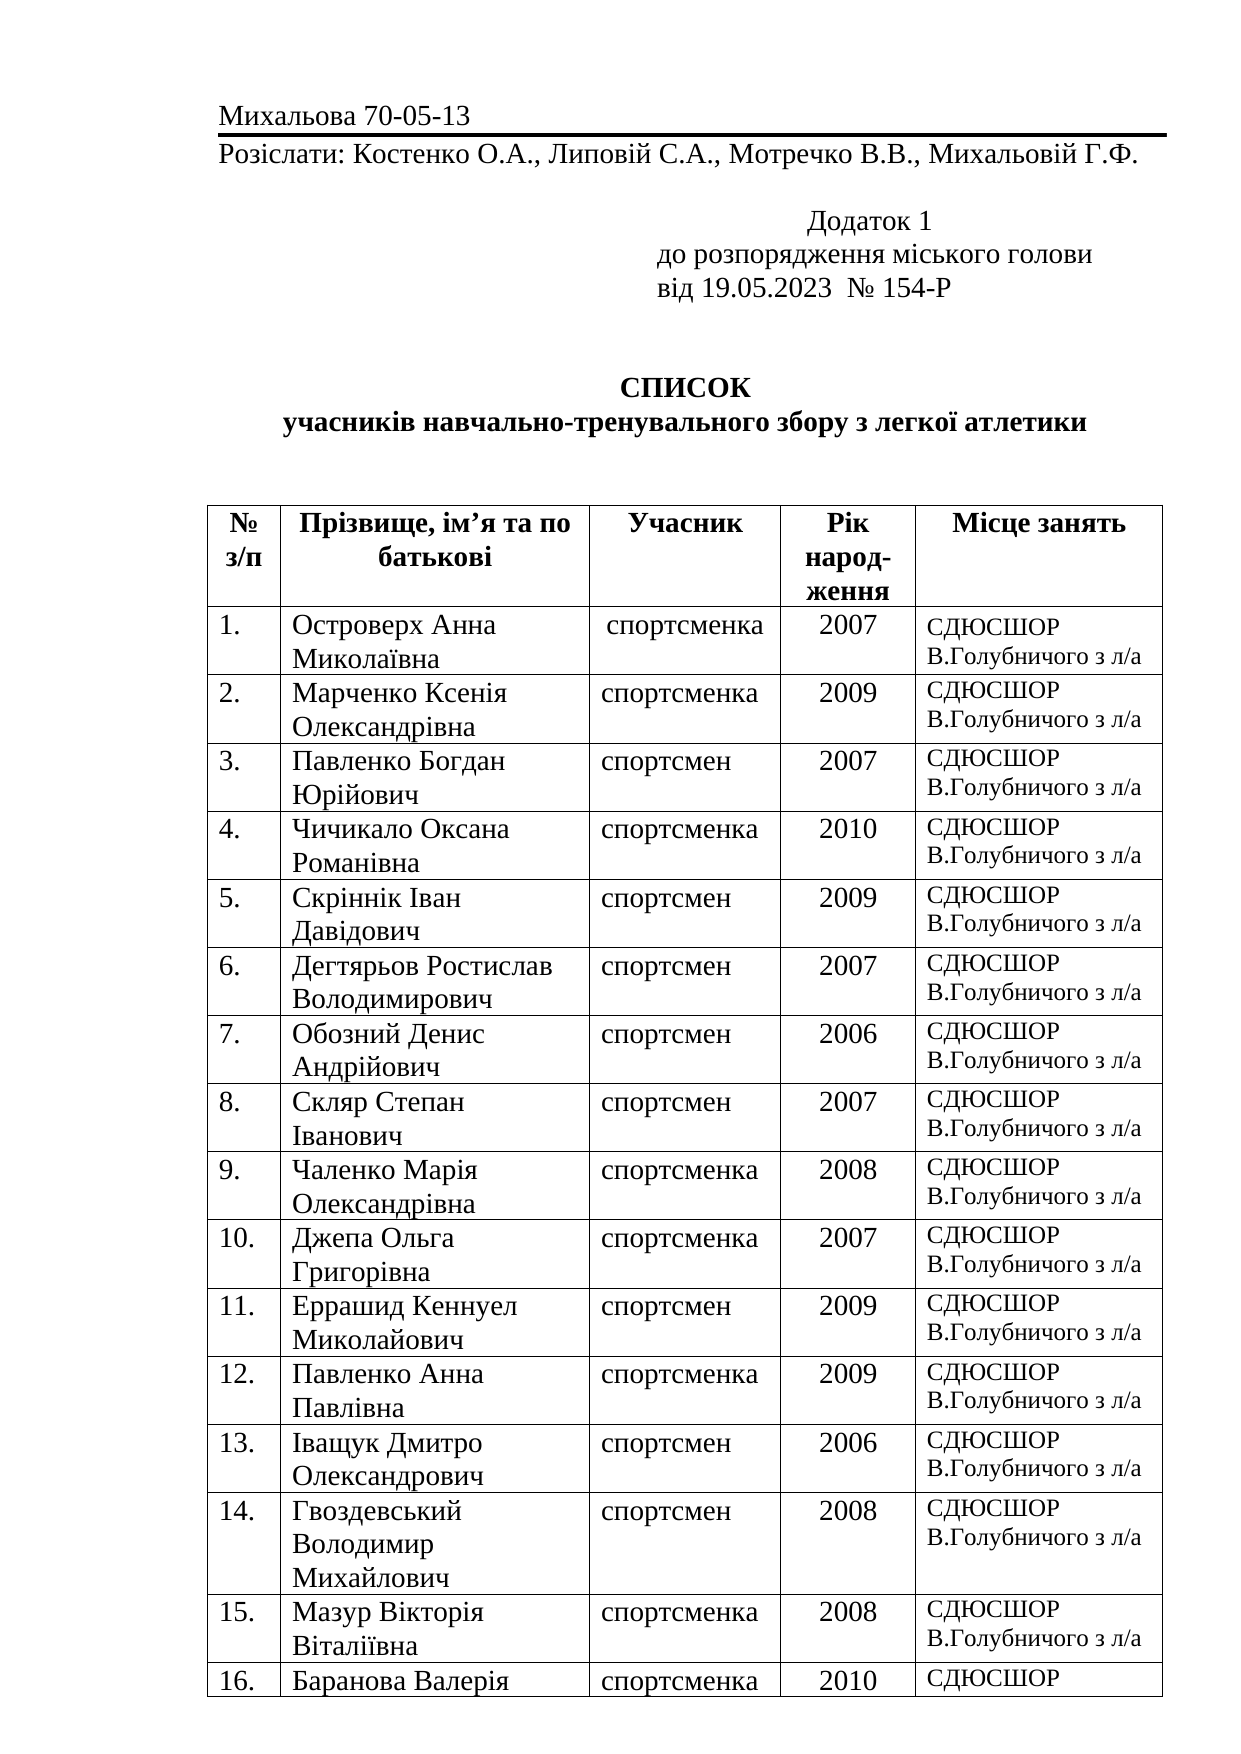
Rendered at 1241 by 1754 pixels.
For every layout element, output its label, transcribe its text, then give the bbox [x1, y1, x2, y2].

table_cell спортсменка [590, 607, 780, 674]
table_cell 7. [208, 1016, 280, 1083]
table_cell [281, 1663, 589, 1696]
table_cell спортсменка [590, 1595, 780, 1662]
table_cell СДЮСШОР В.Голубничого з л/а [916, 1016, 1162, 1083]
table_cell 2010 [781, 812, 915, 879]
table_cell 14. [208, 1493, 280, 1593]
table_cell спортсмен [590, 1425, 780, 1492]
text учасників навчально-тренувального збору з легкої атлетики [207, 404, 1163, 437]
table_cell 2006 [781, 1016, 915, 1083]
table_cell 3. [208, 744, 280, 811]
table_header Місце занять [916, 506, 1162, 606]
table_cell 1. [208, 607, 280, 674]
table_cell спортсмен [590, 1493, 780, 1593]
table_cell Джепа Ольга Григорівна [281, 1220, 589, 1287]
table_cell СДЮСШОР В.Голубничого з л/а [916, 948, 1162, 1015]
table_cell Чаленко Марія Олександрівна [281, 1152, 589, 1219]
table_cell 2006 [781, 1425, 915, 1492]
table_cell спортсменка [590, 1220, 780, 1287]
table_cell Михальова 70-05-13 Розіслати: Костенко О.А., Липовій С.А., Мотречко В.В., Михальовій Г.Ф. [207, 98, 1178, 203]
table_cell 5. [208, 880, 280, 947]
table_cell СДЮСШОР В.Голубничого з л/а [916, 675, 1162, 742]
table_cell 11. [208, 1289, 280, 1356]
table_cell СДЮСШОР В.Голубничого з л/а [916, 1357, 1162, 1424]
text Додаток 1 [207, 203, 1163, 236]
table_cell Чичикало Оксана Романівна [281, 812, 589, 879]
table_cell 2008 [781, 1493, 915, 1593]
table_cell спортсмен [590, 880, 780, 947]
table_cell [916, 1663, 1162, 1696]
table_cell 2009 [781, 1289, 915, 1356]
table_cell спортсмен [590, 1084, 780, 1151]
text від 19.05.2023 № 154-Р [582, 270, 1163, 303]
table_cell спортсменка [590, 1663, 780, 1696]
table_cell 2009 [781, 880, 915, 947]
table_cell спортсмен [590, 1289, 780, 1356]
table_cell 16. [208, 1663, 280, 1696]
table_cell спортсменка [590, 675, 780, 742]
table_cell 2. [208, 675, 280, 742]
table_cell СДЮСШОР В.Голубничого з л/а [916, 1220, 1162, 1287]
table_cell 2009 [781, 675, 915, 742]
table_cell 9. [208, 1152, 280, 1219]
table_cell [916, 1595, 1162, 1662]
table_cell спортсменка [590, 812, 780, 879]
table_header Рік народ-ження [781, 506, 915, 606]
table_cell 2007 [781, 1220, 915, 1287]
table_cell Іващук Дмитро Олександрович [281, 1425, 589, 1492]
text до розпорядження міського голови [582, 236, 1163, 270]
table_header № з/п [208, 506, 280, 606]
table_cell Павленко Анна Павлівна [281, 1357, 589, 1424]
table_cell спортсмен [590, 948, 780, 1015]
table_cell СДЮСШОР В.Голубничого з л/а [916, 1084, 1162, 1151]
table_cell СДЮСШОР В.Голубничого з л/а [916, 812, 1162, 879]
table_cell Скляр Степан Іванович [281, 1084, 589, 1151]
table_cell 2007 [781, 744, 915, 811]
text СПИСОК [207, 370, 1163, 404]
table_cell 2007 [781, 948, 915, 1015]
table_cell 10. [208, 1220, 280, 1287]
table_cell СДЮСШОР В.Голубничого з л/а [916, 1152, 1162, 1219]
table_cell Марченко Ксенія Олександрівна [281, 675, 589, 742]
table_cell Островерх Анна Миколаївна [281, 607, 589, 674]
table_cell СДЮСШОР В.Голубничого з л/а [916, 880, 1162, 947]
table_cell 2008 [781, 1595, 915, 1662]
table_header Прізвище, ім’я та по батькові [281, 506, 589, 606]
table_cell Мазур Вікторія Віталіївна [281, 1595, 589, 1662]
table_cell 2007 [781, 607, 915, 674]
table_cell СДЮСШОР В.Голубничого з л/а [916, 1493, 1162, 1593]
table_cell Еррашид Кеннуел Миколайович [281, 1289, 589, 1356]
table_cell 4. [208, 812, 280, 879]
table_cell Обозний Денис Андрійович [281, 1016, 589, 1083]
table_cell СДЮСШОР В.Голубничого з л/а [916, 607, 1162, 674]
table_cell СДЮСШОР В.Голубничого з л/а [916, 744, 1162, 811]
table_cell 15. [208, 1595, 280, 1662]
table_cell 8. [208, 1084, 280, 1151]
table_cell спортсменка [590, 1357, 780, 1424]
table_cell СДЮСШОР В.Голубничого з л/а [916, 1289, 1162, 1356]
table_cell спортсменка [590, 1152, 780, 1219]
table_cell 12. [208, 1357, 280, 1424]
table_cell Дегтярьов Ростислав Володимирович [281, 948, 589, 1015]
table_cell 2010 [781, 1663, 915, 1696]
table_cell 13. [208, 1425, 280, 1492]
table_cell 2008 [781, 1152, 915, 1219]
table_cell спортсмен [590, 1016, 780, 1083]
table_header Учасник [590, 506, 780, 606]
table_cell Гвоздевський Володимир Михайлович [281, 1493, 589, 1593]
table_cell Скріннік Іван Давідович [281, 880, 589, 947]
table_cell СДЮСШОР В.Голубничого з л/а [916, 1425, 1162, 1492]
table_cell 6. [208, 948, 280, 1015]
table_cell 2007 [781, 1084, 915, 1151]
table_cell Павленко Богдан Юрійович [281, 744, 589, 811]
table_cell спортсмен [590, 744, 780, 811]
table_cell 2009 [781, 1357, 915, 1424]
